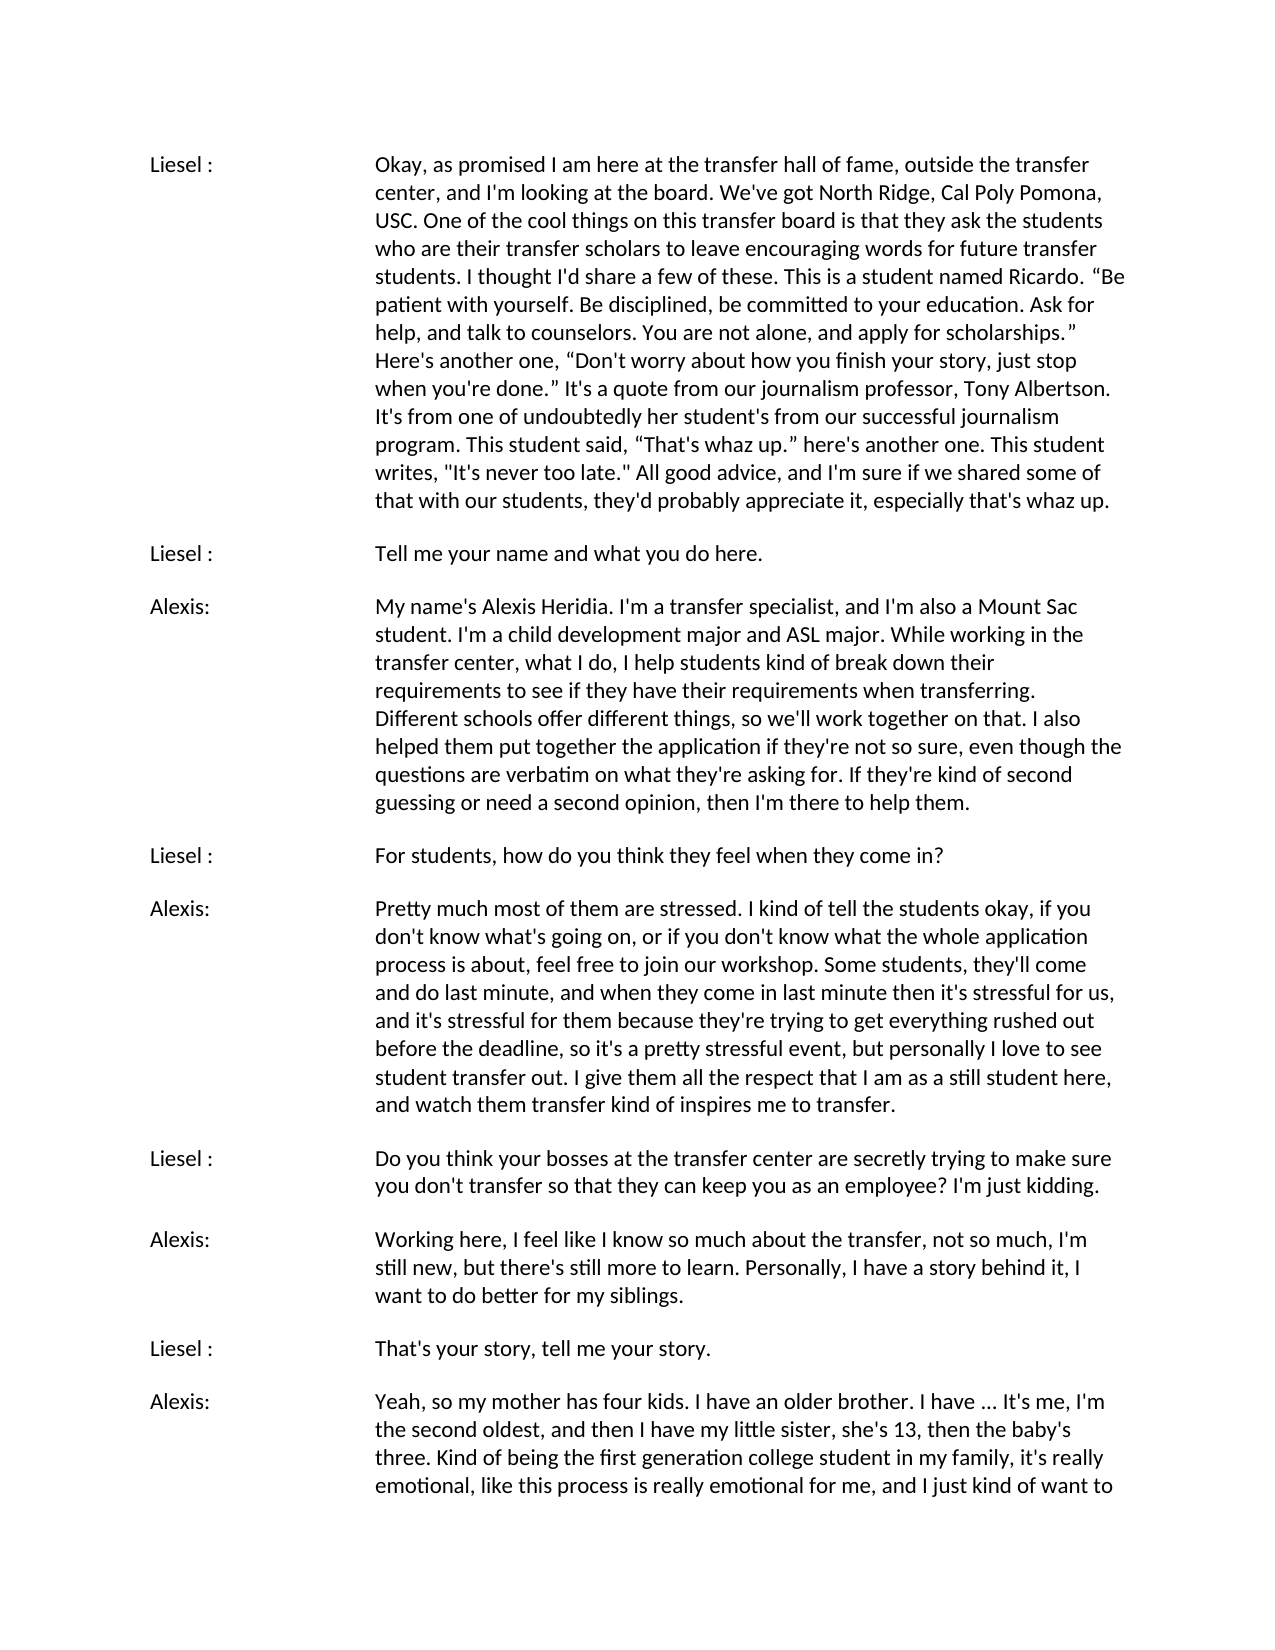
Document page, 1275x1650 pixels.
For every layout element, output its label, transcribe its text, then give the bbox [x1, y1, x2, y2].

text Liesel : Do you think your bosses at the transfer center are secretly trying to make sure you don't transfer so that they can keep you as an employee? I'm just kidding. [150, 1144, 1125, 1200]
text Alexis: Pretty much most of them are stressed. I kind of tell the students okay, if you don't know what's going on, or if you don't know what the whole application process is about, feel free to join our workshop. Some students, they'll come and do last minute, and when they come in last minute then it's stressful for us, and it's stressful for them because they're trying to get everything rushed out before the deadline, so it's a pretty stressful event, but personally I love to see student transfer out. I give them all the respect that I am as a still student here, and watch them transfer kind of inspires me to transfer. [150, 894, 1125, 1119]
text Liesel : Tell me your name and what you do here. [150, 539, 1125, 567]
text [150, 1387, 1125, 1499]
text Alexis: My name's Alexis Heridia. I'm a transfer specialist, and I'm also a Mount Sac student. I'm a child development major and ASL major. While working in the transfer center, what I do, I help students kind of break down their requirements to see if they have their requirements when transferring. Different schools offer different things, so we'll work together on that. I also helped them put together the application if they're not so sure, even though the questions are verbatim on what they're asking for. If they're kind of second guessing or need a second opinion, then I'm there to help them. [150, 592, 1125, 816]
text Liesel : That's your story, tell me your story. [150, 1334, 1125, 1362]
text Liesel : For students, how do you think they feel when they come in? [150, 841, 1125, 869]
text Alexis: Working here, I feel like I know so much about the transfer, not so much, I'm still new, but there's still more to learn. Personally, I have a story behind it, I want to do better for my siblings. [150, 1225, 1125, 1309]
text Liesel : Okay, as promised I am here at the transfer hall of fame, outside the transfer center, and I'm looking at the board. We've got North Ridge, Cal Poly Pomona, USC. One of the cool things on this transfer board is that they ask the students who are their transfer scholars to leave encouraging words for future transfer students. I thought I'd share a few of these. This is a student named Ricardo. “Be patient with yourself. Be disciplined, be committed to your education. Ask for help, and talk to counselors. You are not alone, and apply for scholarships.” Here's another one, “Don't worry about how you finish your story, just stop when you're done.” It's a quote from our journalism professor, Tony Albertson. It's from one of undoubtedly her student's from our successful journalism program. This student said, “That's whaz up.” here's another one. This student writes, "It's never too late." All good advice, and I'm sure if we shared some of that with our students, they'd probably appreciate it, especially that's whaz up. [150, 150, 1125, 514]
